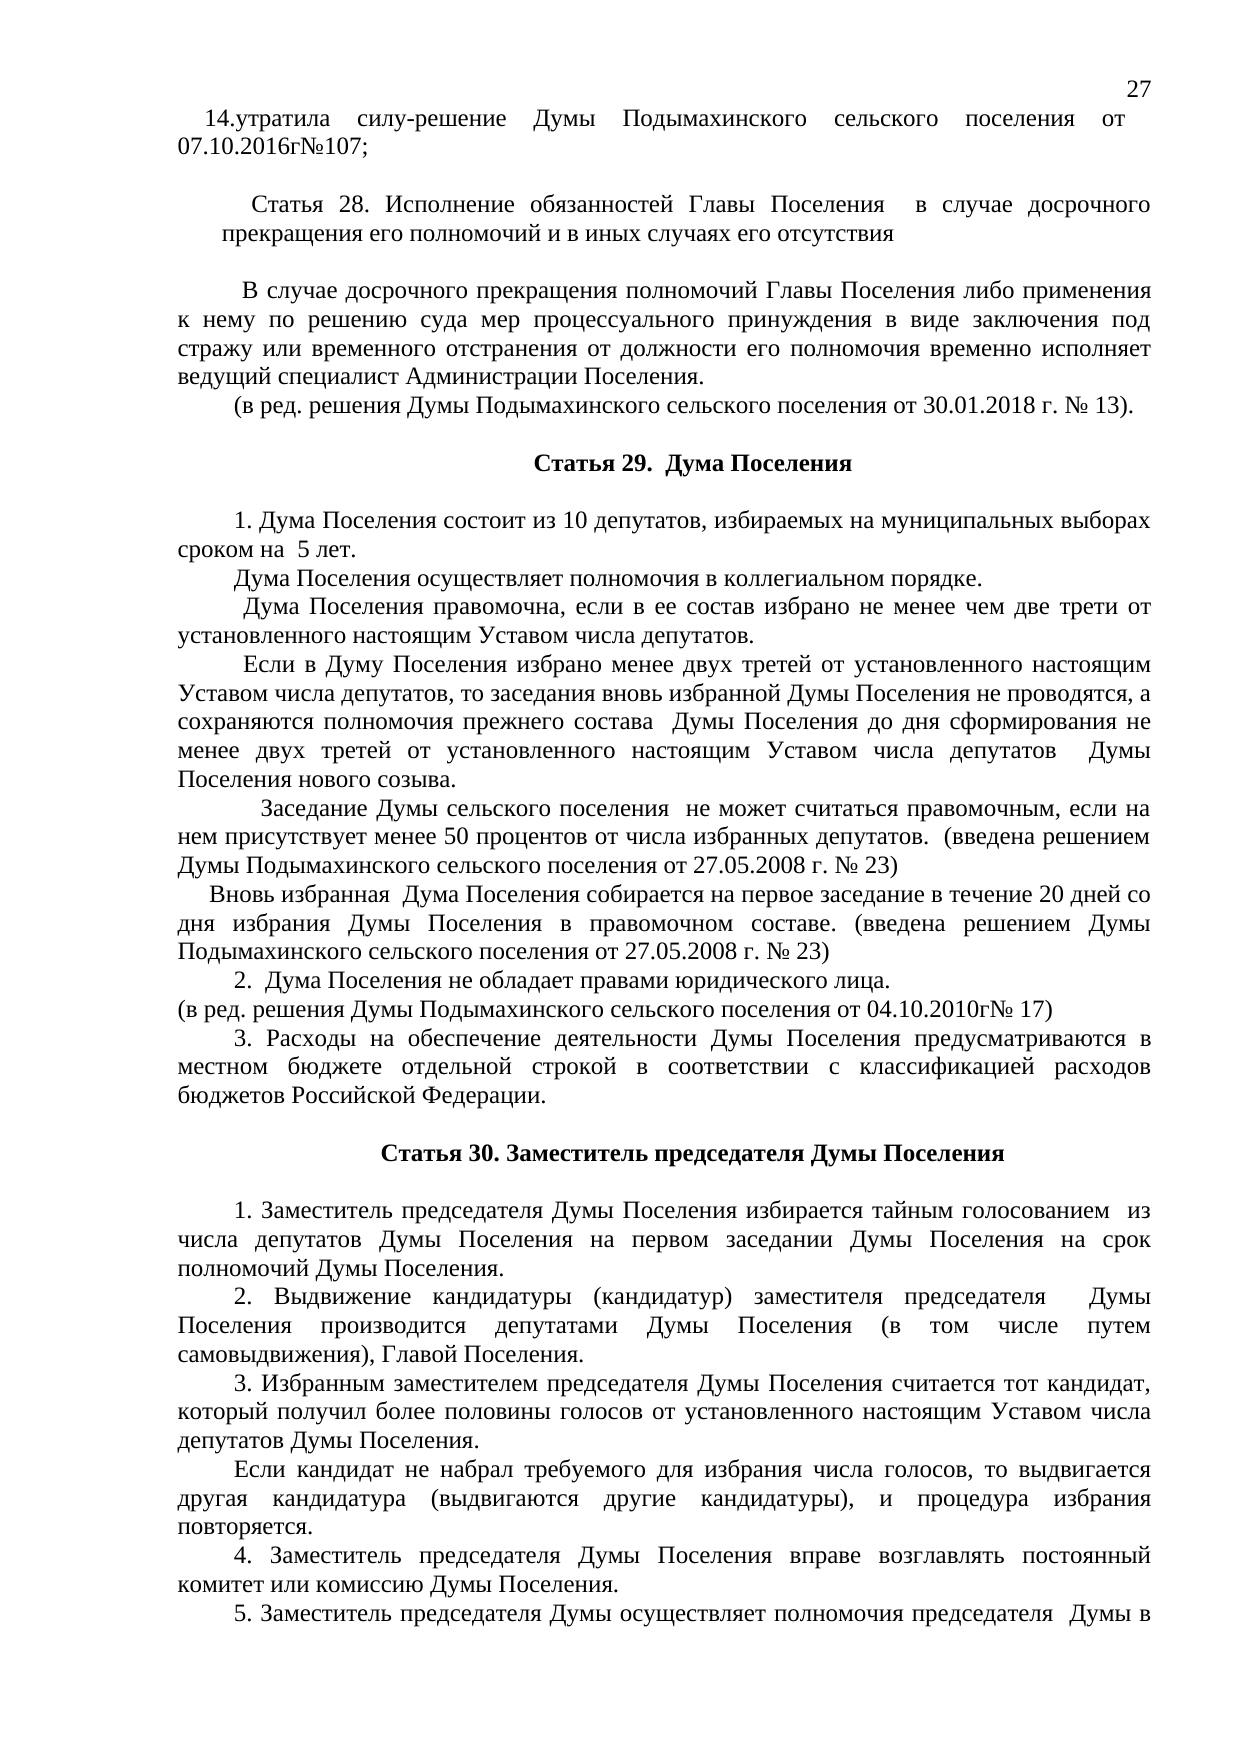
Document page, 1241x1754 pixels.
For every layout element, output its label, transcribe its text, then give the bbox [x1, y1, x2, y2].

text Дума Поселения осуществляет полномочия в коллегиальном порядке. [177, 563, 1152, 591]
text 1. Дума Поселения состоит из 10 депутатов, избираемых на муниципальных выборах сроком на 5 лет. [177, 505, 1152, 563]
text 14.утратила силу-решение Думы Подымахинского сельского поселения от 07.10.2016г№107; [177, 103, 1152, 160]
text Если кандидат не набрал требуемого для избрания числа голосов, то выдвигается другая кандидатура (выдвигаются другие кандидатуры), и процедура избрания повторяется. [177, 1454, 1152, 1540]
text Дума Поселения правомочна, если в ее состав избрано не менее чем две трети от установленного настоящим Уставом числа депутатов. [177, 591, 1152, 649]
text (в ред. решения Думы Подымахинского сельского поселения от 04.10.2010г№ 17) [177, 994, 1152, 1023]
text В случае досрочного прекращения полномочий Главы Поселения либо применения к нему по решению суда мер процессуального принуждения в виде заключения под стражу или временного отстранения от должности его полномочия временно исполняет ведущий специалист Администрации Поселения. [177, 275, 1152, 390]
text 2. Выдвижение кандидатуры (кандидатур) заместителя председателя Думы Поселения производится депутатами Думы Поселения (в том числе путем самовыдвижения), Главой Поселения. [177, 1281, 1152, 1368]
text 1. Заместитель председателя Думы Поселения избирается тайным голосованием из числа депутатов Думы Поселения на первом заседании Думы Поселения на срок полномочий Думы Поселения. [177, 1195, 1152, 1281]
text (в ред. решения Думы Подымахинского сельского поселения от 30.01.2018 г. № 13). [177, 390, 1152, 419]
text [177, 1598, 1152, 1626]
text Вновь избранная Дума Поселения собирается на первое заседание в течение 20 дней со дня избрания Думы Поселения в правомочном составе. (введена решением Думы Подымахинского сельского поселения от 27.05.2008 г. № 23) [177, 879, 1152, 965]
text Если в Думу Поселения избрано менее двух третей от установленного настоящим Уставом числа депутатов, то заседания вновь избранной Думы Поселения не проводятся, а сохраняются полномочия прежнего состава Думы Поселения до дня сформирования не менее двух третей от установленного настоящим Уставом числа депутатов Думы Поселения нового созыва. [177, 649, 1152, 793]
text Статья 28. Исполнение обязанностей Главы Поселения в случае досрочного прекращения его полномочий и в иных случаях его отсутствия [222, 189, 1152, 246]
text 3. Расходы на обеспечение деятельности Думы Поселения предусматриваются в местном бюджете отдельной строкой в соответствии с классификацией расходов бюджетов Российской Федерации. [177, 1023, 1152, 1109]
text 4. Заместитель председателя Думы Поселения вправе возглавлять постоянный комитет или комиссию Думы Поселения. [177, 1540, 1152, 1598]
text Заседание Думы сельского поселения не может считаться правомочным, если на нем присутствует менее 50 процентов от числа избранных депутатов. (введена решением Думы Подымахинского сельского поселения от 27.05.2008 г. № 23) [177, 793, 1152, 879]
text Статья 30. Заместитель председателя Думы Поселения [177, 1138, 1152, 1166]
text 2. Дума Поселения не обладает правами юридического лица. [177, 965, 1152, 994]
text 3. Избранным заместителем председателя Думы Поселения считается тот кандидат, который получил более половины голосов от установленного настоящим Уставом числа депутатов Думы Поселения. [177, 1368, 1152, 1454]
text Статья 29. Дума Поселения [177, 448, 1152, 476]
